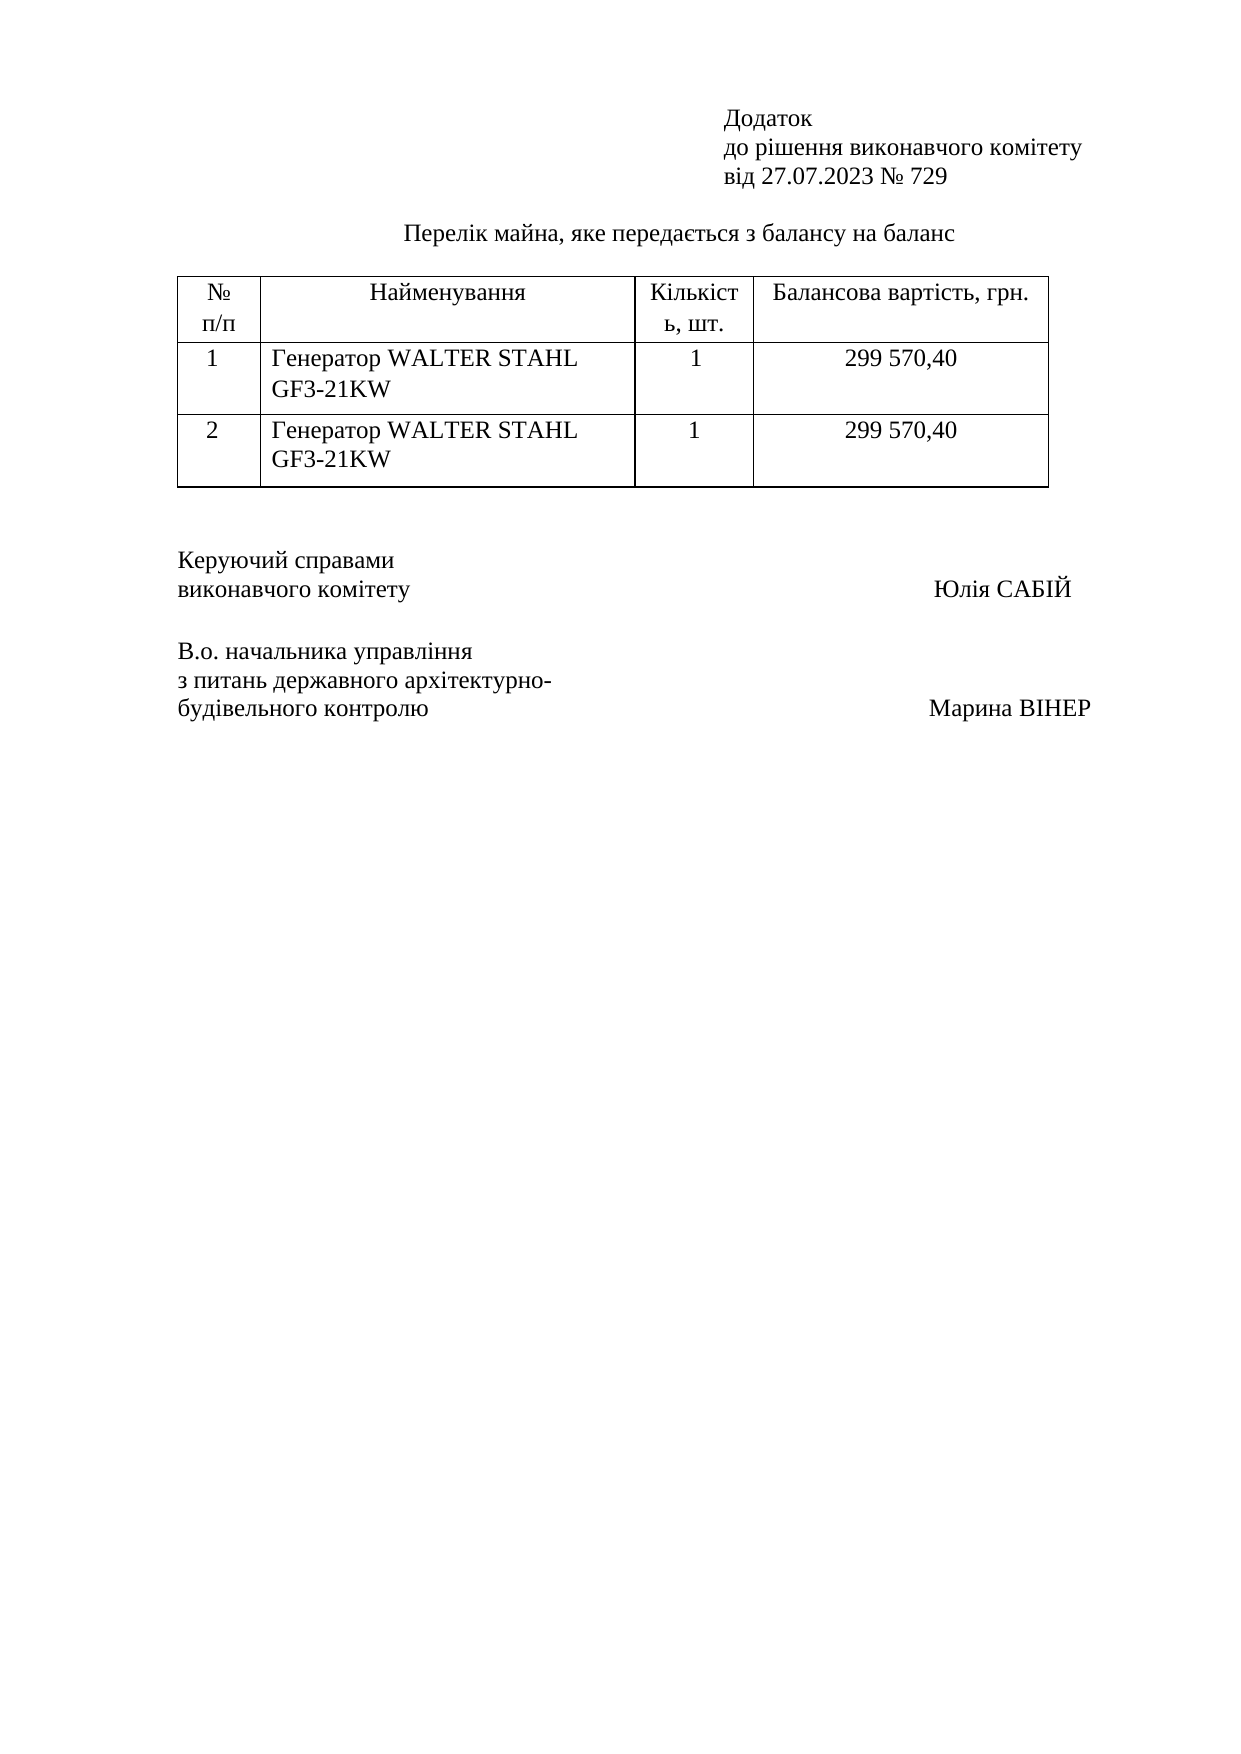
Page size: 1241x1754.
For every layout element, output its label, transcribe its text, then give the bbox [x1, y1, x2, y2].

text Керуючий справами [177, 545, 1181, 574]
table_cell 299 570,40 [754, 415, 1048, 486]
table_header № п/п [178, 277, 260, 342]
text до рішення виконавчого комітету [177, 132, 1181, 161]
table_header Балансова вартість, грн. [754, 277, 1048, 342]
text від 27.07.2023 № 729 [177, 161, 1181, 190]
table_cell 1 [636, 415, 753, 486]
table_cell 299 570,40 [754, 343, 1048, 414]
text Перелік майна, яке передається з балансу на баланс [177, 218, 1181, 247]
text будівельного контролю Марина ВІНЕР [177, 693, 1181, 722]
table_header Кількість, шт. [636, 277, 753, 342]
table_cell [178, 415, 260, 486]
text виконавчого комітету Юлія САБІЙ [177, 574, 1181, 602]
table_cell 1 [636, 343, 753, 414]
table_header Найменування [261, 277, 634, 342]
table_cell Генератор WALTER STAHL GF3-21KW [261, 343, 634, 414]
table_cell Генератор WALTER STAHL GF3-21KW [261, 415, 634, 486]
text з питань державного архітектурно- [177, 665, 1181, 693]
text Додаток [177, 103, 1181, 132]
text В.о. начальника управління [177, 636, 1181, 665]
table_cell [178, 343, 260, 414]
